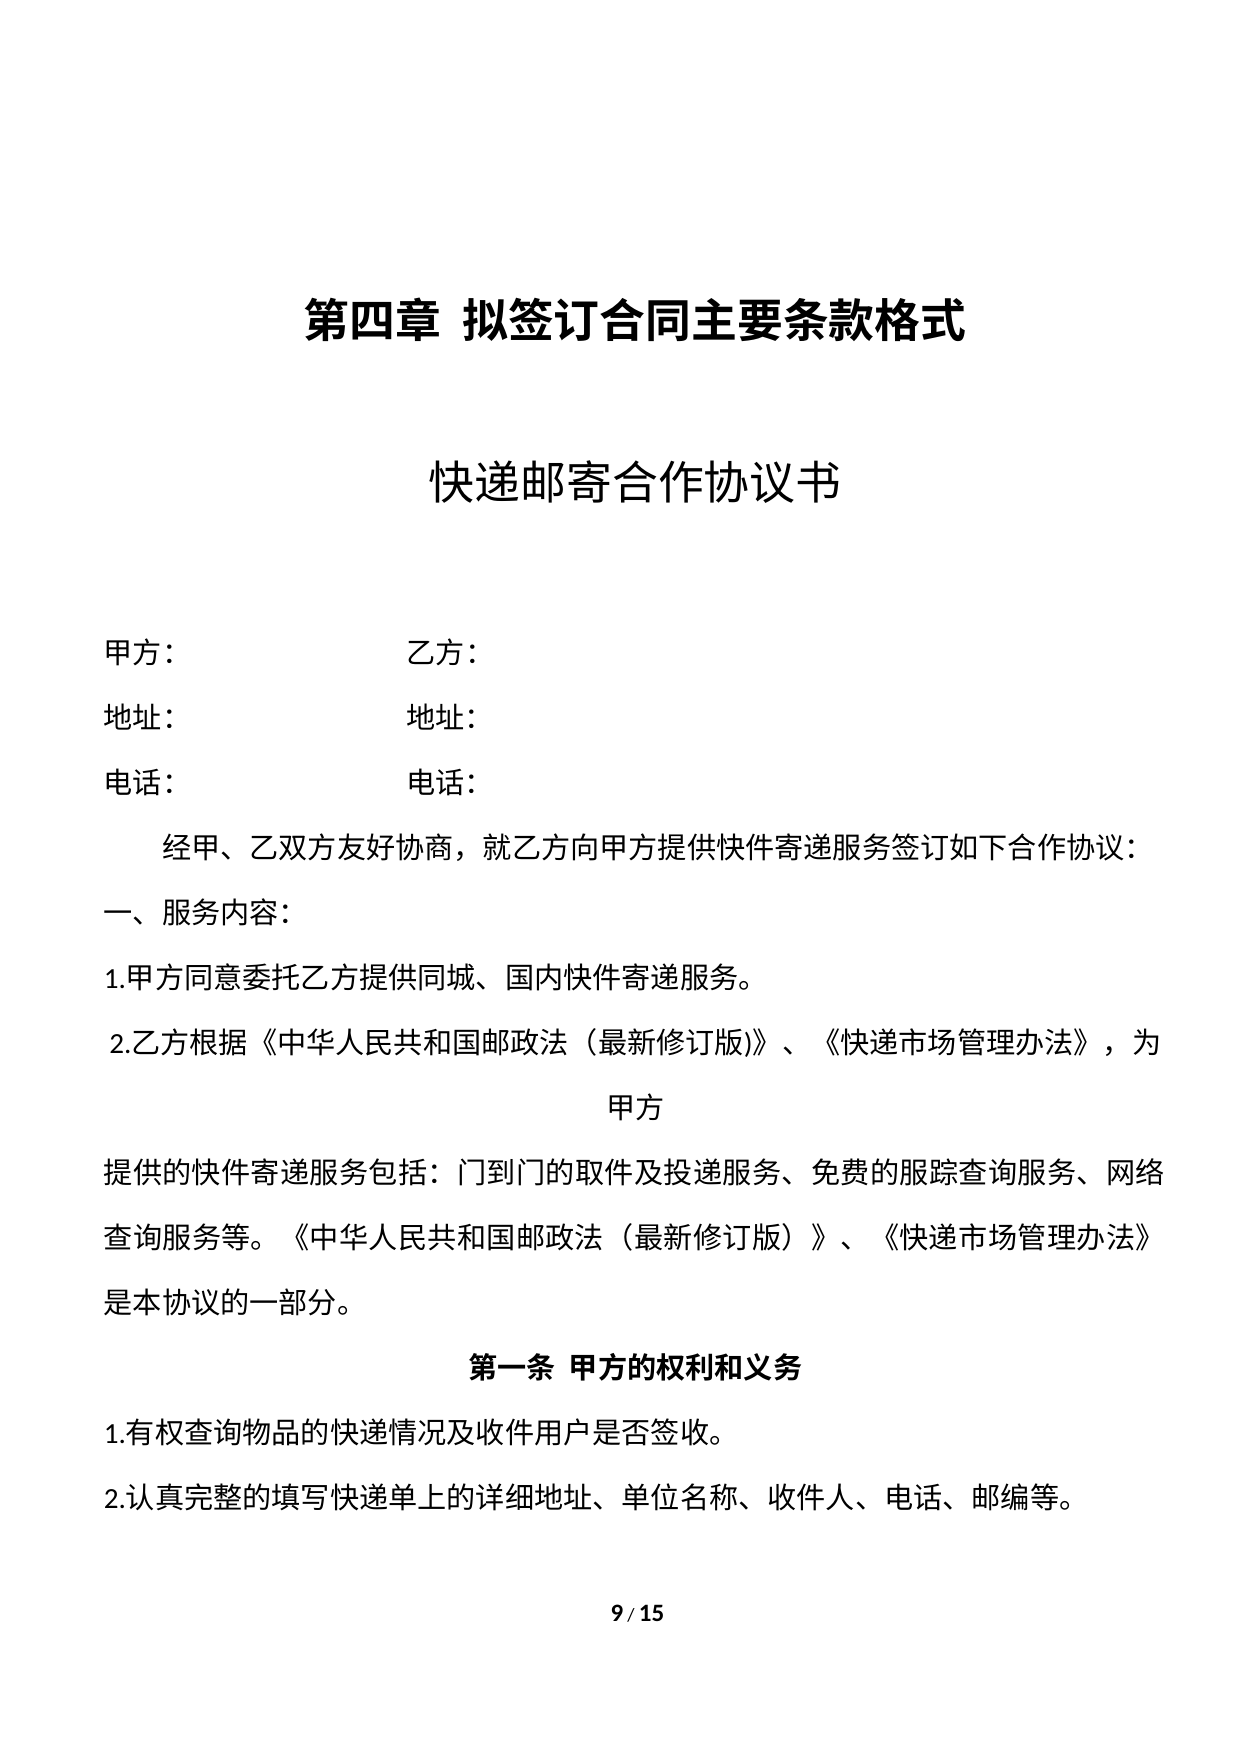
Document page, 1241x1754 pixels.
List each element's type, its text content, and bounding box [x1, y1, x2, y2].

text 一、服务内容： [103, 878, 1167, 943]
text 提供的快件寄递服务包括：门到门的取件及投递服务、免费的服踪查询服务、网络查询服务等。《中华人民共和国邮政法（最新修订版）》、《快递市场管理办法》是本协议的一部分。 [103, 1138, 1167, 1333]
text 2.认真完整的填写快递单上的详细地址、单位名称、收件人、电话、邮编等。 [103, 1463, 1167, 1528]
text 第四章 拟签订合同主要条款格式 [103, 268, 1167, 366]
text 快递邮寄合作协议书 [103, 431, 1167, 528]
text 电话： 电话： [103, 748, 1167, 813]
text 甲方： 乙方： [103, 618, 1167, 683]
text 经甲、乙双方友好协商，就乙方向甲方提供快件寄递服务签订如下合作协议： [103, 813, 1167, 878]
text 1.甲方同意委托乙方提供同城、国内快件寄递服务。 [103, 943, 1167, 1008]
text 1.有权查询物品的快递情况及收件用户是否签收。 [103, 1398, 1167, 1463]
text 第一条 甲方的权利和义务 [103, 1333, 1167, 1398]
text 地址： 地址： [103, 683, 1167, 748]
text 2.乙方根据《中华人民共和国邮政法（最新修订版)》、《快递市场管理办法》，为甲方 [103, 1008, 1167, 1138]
